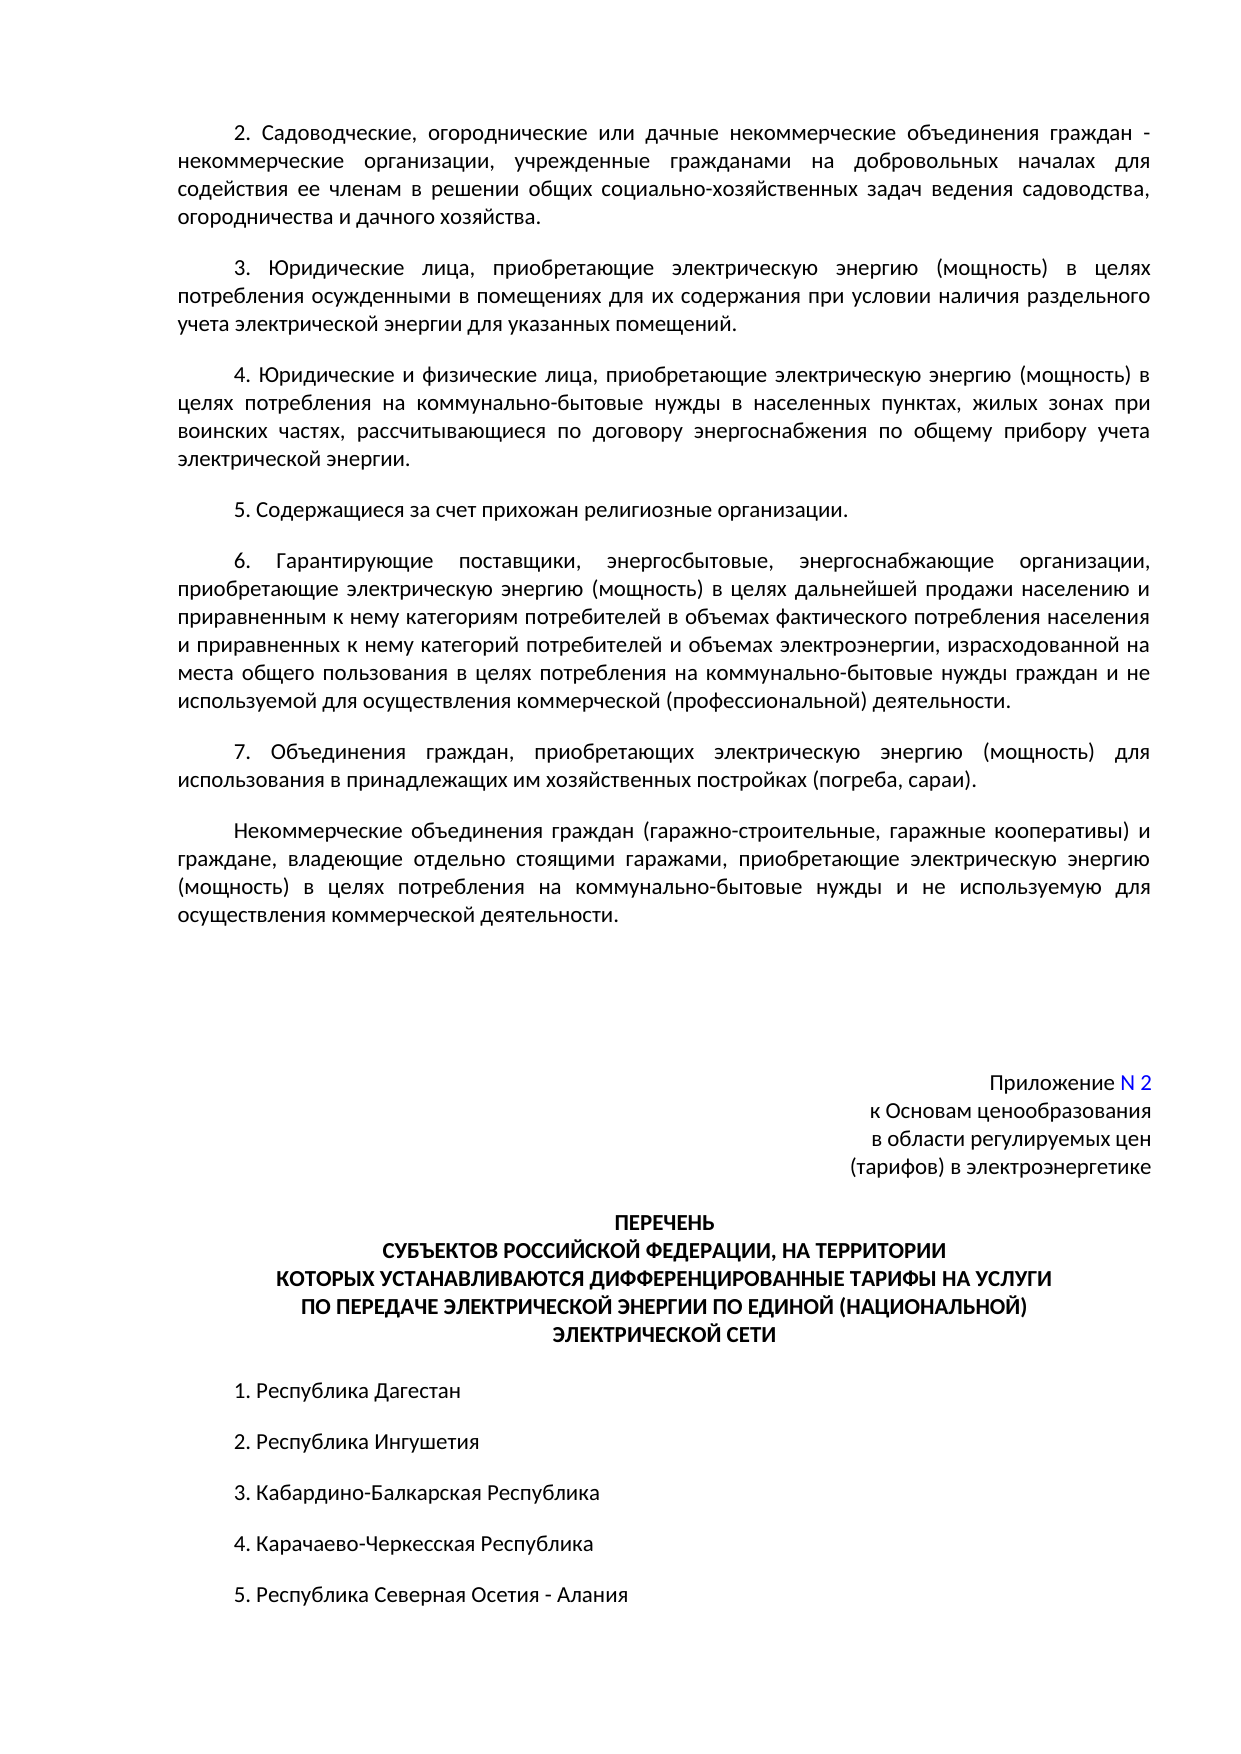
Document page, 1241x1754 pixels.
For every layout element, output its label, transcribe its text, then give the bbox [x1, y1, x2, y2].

text 3. Кабардино-Балкарская Республика [177, 1478, 1152, 1506]
title ПО ПЕРЕДАЧЕ ЭЛЕКТРИЧЕСКОЙ ЭНЕРГИИ ПО ЕДИНОЙ (НАЦИОНАЛЬНОЙ) [177, 1292, 1152, 1320]
title СУБЪЕКТОВ РОССИЙСКОЙ ФЕДЕРАЦИИ, НА ТЕРРИТОРИИ [177, 1236, 1152, 1264]
text 6. Гарантирующие поставщики, энергосбытовые, энергоснабжающие организации, приобретающие электрическую энергию (мощность) в целях дальнейшей продажи населению и приравненным к нему категориям потребителей в объемах фактического потребления населения и приравненных к нему категорий потребителей и объемах электроэнергии, израсходованной на места общего пользования в целях потребления на коммунально-бытовые нужды граждан и не используемой для осуществления коммерческой (профессиональной) деятельности. [177, 546, 1152, 714]
text Приложение N 2 [177, 1068, 1152, 1096]
title ЭЛЕКТРИЧЕСКОЙ СЕТИ [177, 1320, 1152, 1348]
text 2. Республика Ингушетия [177, 1427, 1152, 1455]
text 7. Объединения граждан, приобретающих электрическую энергию (мощность) для использования в принадлежащих им хозяйственных постройках (погреба, сараи). [177, 737, 1152, 793]
text 4. Карачаево-Черкесская Республика [177, 1529, 1152, 1557]
text 3. Юридические лица, приобретающие электрическую энергию (мощность) в целях потребления осужденными в помещениях для их содержания при условии наличия раздельного учета электрической энергии для указанных помещений. [177, 253, 1152, 337]
text 5. Республика Северная Осетия - Алания [177, 1580, 1152, 1608]
text (тарифов) в электроэнергетике [177, 1152, 1152, 1180]
text 1. Республика Дагестан [177, 1376, 1152, 1404]
text 5. Содержащиеся за счет прихожан религиозные организации. [177, 495, 1152, 523]
text 4. Юридические и физические лица, приобретающие электрическую энергию (мощность) в целях потребления на коммунально-бытовые нужды в населенных пунктах, жилых зонах при воинских частях, рассчитывающиеся по договору энергоснабжения по общему прибору учета электрической энергии. [177, 360, 1152, 472]
text к Основам ценообразования [177, 1096, 1152, 1124]
text 2. Садоводческие, огороднические или дачные некоммерческие объединения граждан - некоммерческие организации, учрежденные гражданами на добровольных началах для содействия ее членам в решении общих социально-хозяйственных задач ведения садоводства, огородничества и дачного хозяйства. [177, 118, 1152, 230]
text в области регулируемых цен [177, 1124, 1152, 1152]
title ПЕРЕЧЕНЬ [177, 1208, 1152, 1236]
text Некоммерческие объединения граждан (гаражно-строительные, гаражные кооперативы) и граждане, владеющие отдельно стоящими гаражами, приобретающие электрическую энергию (мощность) в целях потребления на коммунально-бытовые нужды и не используемую для осуществления коммерческой деятельности. [177, 816, 1152, 928]
title КОТОРЫХ УСТАНАВЛИВАЮТСЯ ДИФФЕРЕНЦИРОВАННЫЕ ТАРИФЫ НА УСЛУГИ [177, 1264, 1152, 1292]
